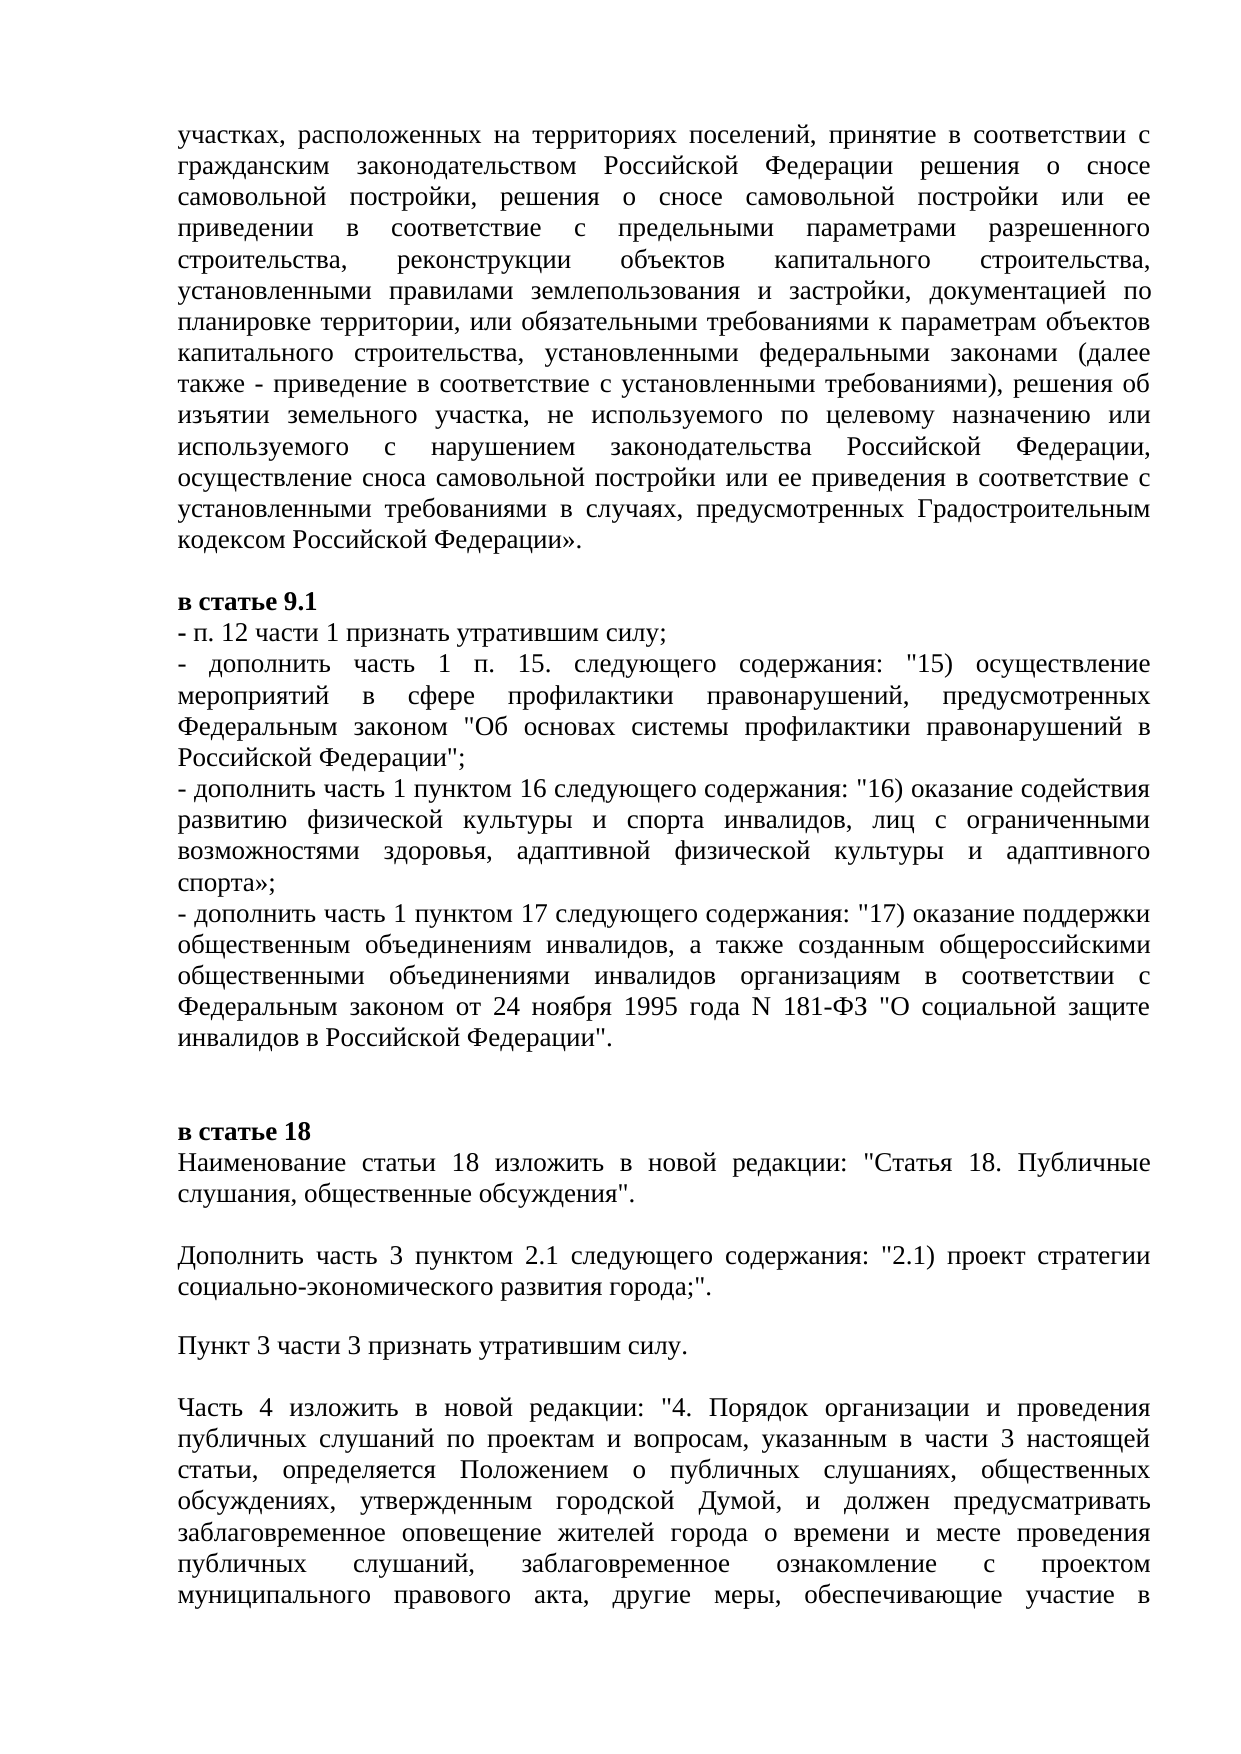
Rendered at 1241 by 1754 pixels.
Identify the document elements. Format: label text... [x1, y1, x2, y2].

text Дополнить часть 3 пунктом 2.1 следующего содержания: "2.1) проект стратегии социально-экономического развития города;". [177, 1239, 1152, 1302]
text в статье 9.1 [177, 585, 1152, 616]
text Наименование статьи 18 изложить в новой редакции: "Статья 18. Публичные слушания, общественные обсуждения". [177, 1146, 1152, 1208]
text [177, 118, 1152, 554]
text - дополнить часть 1 пунктом 16 следующего содержания: "16) оказание содействия развитию физической культуры и спорта инвалидов, лиц с ограниченными возможностями здоровья, адаптивной физической культуры и адаптивного спорта»; [177, 772, 1152, 897]
text Пункт 3 части 3 признать утратившим силу. [177, 1329, 1152, 1360]
text в статье 18 [177, 1115, 1152, 1146]
text - дополнить часть 1 п. 15. следующего содержания: "15) осуществление мероприятий в сфере профилактики правонарушений, предусмотренных Федеральным законом "Об основах системы профилактики правонарушений в Российской Федерации"; [177, 648, 1152, 772]
text - п. 12 части 1 признать утратившим силу; [177, 616, 1152, 648]
text - дополнить часть 1 пунктом 17 следующего содержания: "17) оказание поддержки общественным объединениям инвалидов, а также созданным общероссийскими общественными объединениями инвалидов организациям в соответствии с Федеральным законом от 24 ноября 1995 года N 181-ФЗ "О социальной защите инвалидов в Российской Федерации". [177, 897, 1152, 1052]
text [177, 1391, 1152, 1609]
